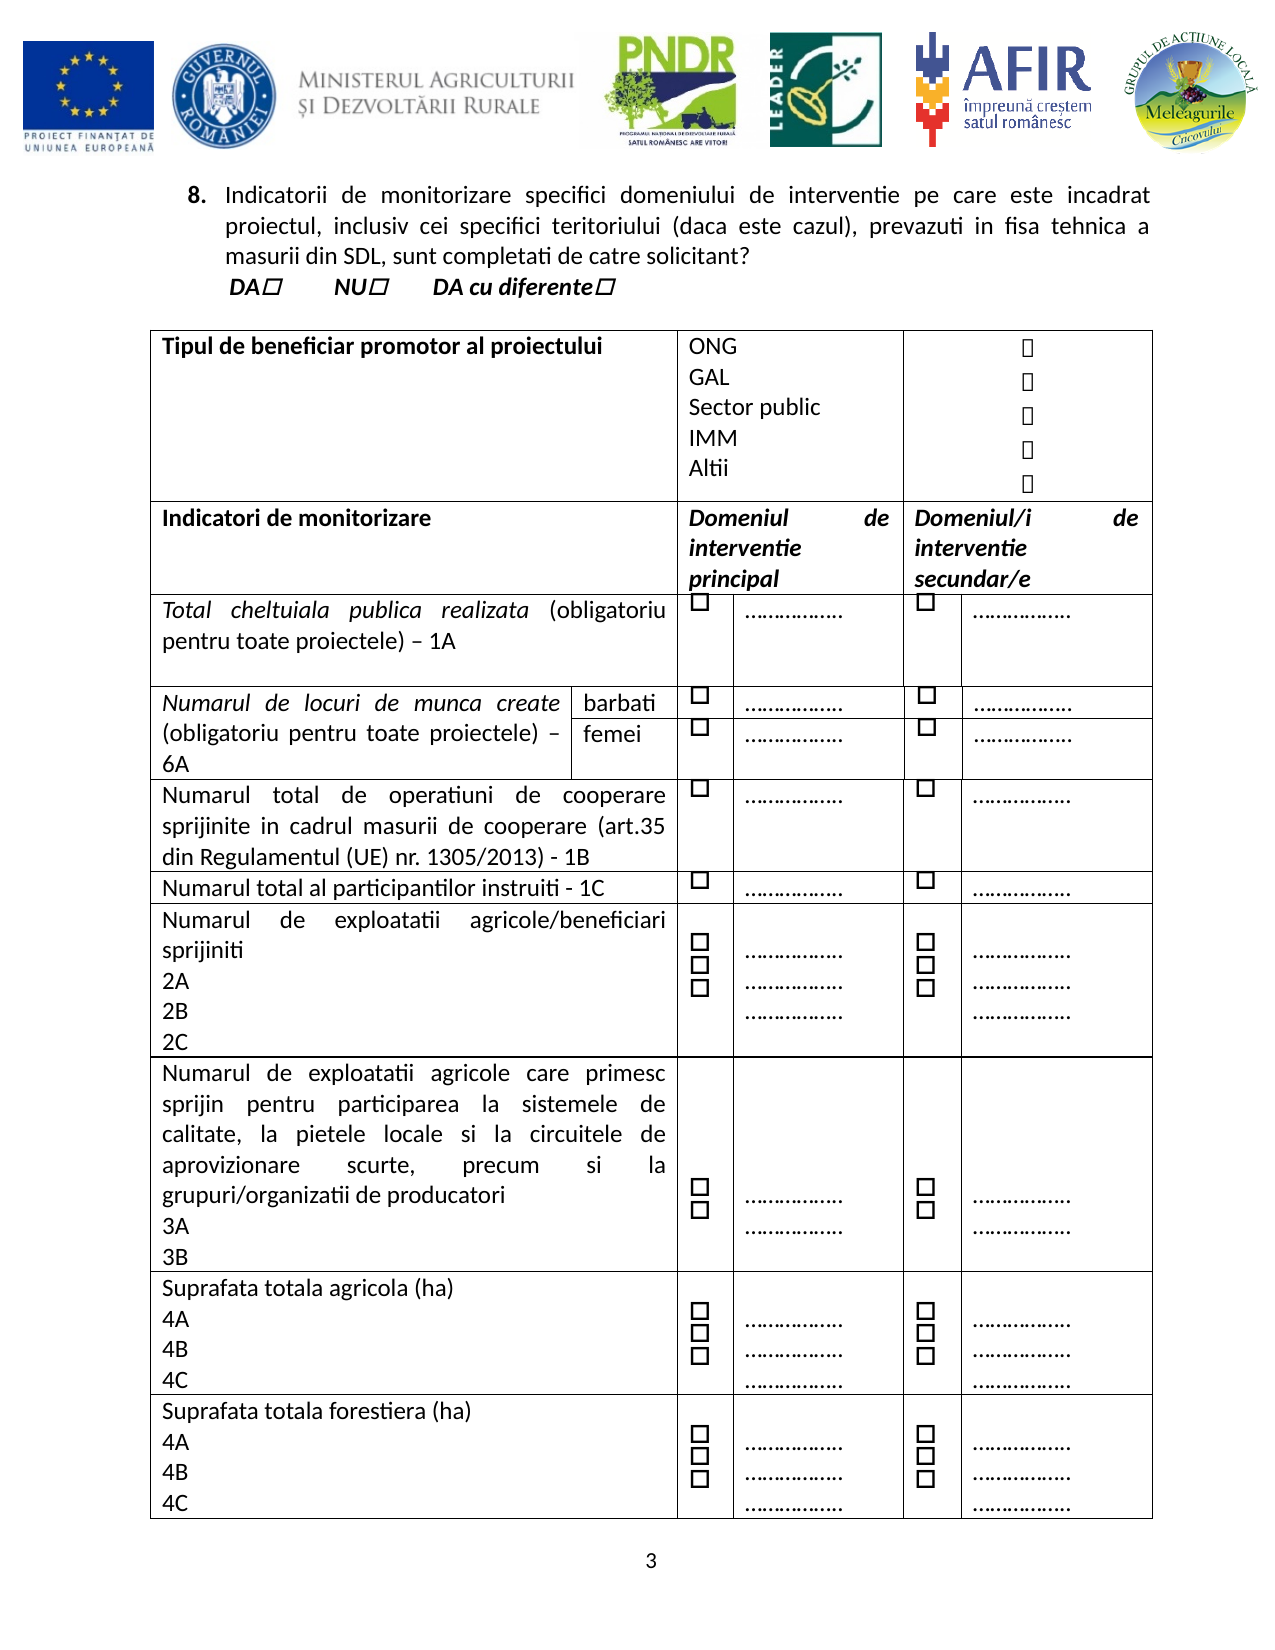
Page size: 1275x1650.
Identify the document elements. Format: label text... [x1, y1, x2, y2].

table_cell [904, 1395, 961, 1517]
table_cell [678, 1058, 733, 1271]
table_cell …………….. …………….. …………….. [734, 904, 903, 1056]
table_cell Domeniul/i de interventie secundar/e [904, 502, 1152, 593]
table_cell …………….. [734, 719, 904, 779]
table_cell Indicatori de monitorizare [151, 502, 677, 593]
table_cell [904, 904, 961, 1056]
table_cell …………….. …………….. …………….. [962, 1272, 1152, 1394]
table_cell Numarul de exploatatii agricole care primesc sprijin pentru participarea la sistemele de calitate, la pietele locale si la circuitele de aprovizionare scurte, precum si la grupuri/organizatii de producatori 3A 3B [151, 1058, 677, 1271]
table_cell [905, 719, 962, 779]
table_cell …………….. [734, 687, 904, 718]
table_cell [678, 1395, 733, 1517]
table_cell [904, 780, 961, 871]
table_cell …………….. [962, 595, 1152, 686]
table_cell Numarul de exploatatii agricole/beneficiari sprijiniti 2A 2B 2C [151, 904, 677, 1056]
table_cell …………….. [962, 780, 1152, 871]
table_cell Total cheltuiala publica realizata (obligatoriu pentru toate proiectele) – 1A [151, 595, 677, 686]
table_cell [678, 687, 733, 718]
table_cell [904, 595, 961, 686]
table_cell …………….. [962, 872, 1152, 903]
table_cell [678, 780, 733, 871]
table_header      [904, 331, 1152, 501]
table_cell [905, 687, 962, 718]
table_cell …………….. …………….. …………….. [962, 904, 1152, 1056]
table_cell …………….. …………….. …………….. [734, 1395, 903, 1517]
table_cell femei [572, 719, 677, 779]
table_cell Numarul total al participantilor instruiti - 1C [151, 872, 677, 903]
table_cell …………….. [963, 687, 1152, 718]
table_cell …………….. …………….. [962, 1058, 1152, 1271]
table_cell [678, 595, 733, 686]
table_header Tipul de beneficiar promotor al proiectului [151, 331, 677, 501]
table_cell …………….. [963, 719, 1152, 779]
table_cell [904, 1058, 961, 1271]
table_cell [678, 719, 733, 779]
table_cell …………….. …………….. …………….. [962, 1395, 1152, 1517]
table_cell …………….. [734, 780, 903, 871]
table_cell …………….. …………….. [734, 1058, 903, 1271]
table_cell Domeniul de interventie principal [678, 502, 903, 593]
table_cell barbati [572, 687, 677, 718]
table_cell Numarul de locuri de munca create (obligatoriu pentru toate proiectele) – 6A [151, 687, 571, 779]
list Indicatorii de monitorizare specifici domeniului de interventie pe care este incadrat proiectul, inclusiv cei specifici teritoriului (daca este cazul), prevazuti in fisa tehnica a masurii din SDL, sunt completati de catre solicitant? [187, 179, 1152, 271]
table_cell Suprafata totala agricola (ha) 4A 4B 4C [151, 1272, 677, 1394]
picture [23, 41, 154, 156]
table_cell [678, 904, 733, 1056]
table_cell [904, 1272, 961, 1394]
table_cell …………….. [734, 872, 903, 903]
table_cell …………….. [734, 595, 903, 686]
table_header ONG GAL Sector public IMM Altii [678, 331, 903, 501]
table_cell [678, 1272, 733, 1394]
table_cell [904, 872, 961, 903]
table_cell [678, 872, 733, 903]
table_cell Numarul total de operatiuni de cooperare sprijinite in cadrul masurii de cooperare (art.35 din Regulamentul (UE) nr. 1305/2013) - 1B [151, 780, 677, 871]
picture [171, 32, 882, 150]
list DA NU DA cu diferente [150, 271, 1152, 301]
picture [916, 32, 1091, 147]
picture [1122, 30, 1258, 154]
table_cell …………….. …………….. …………….. [734, 1272, 903, 1394]
table_cell Suprafata totala forestiera (ha) 4A 4B 4C [151, 1395, 677, 1517]
